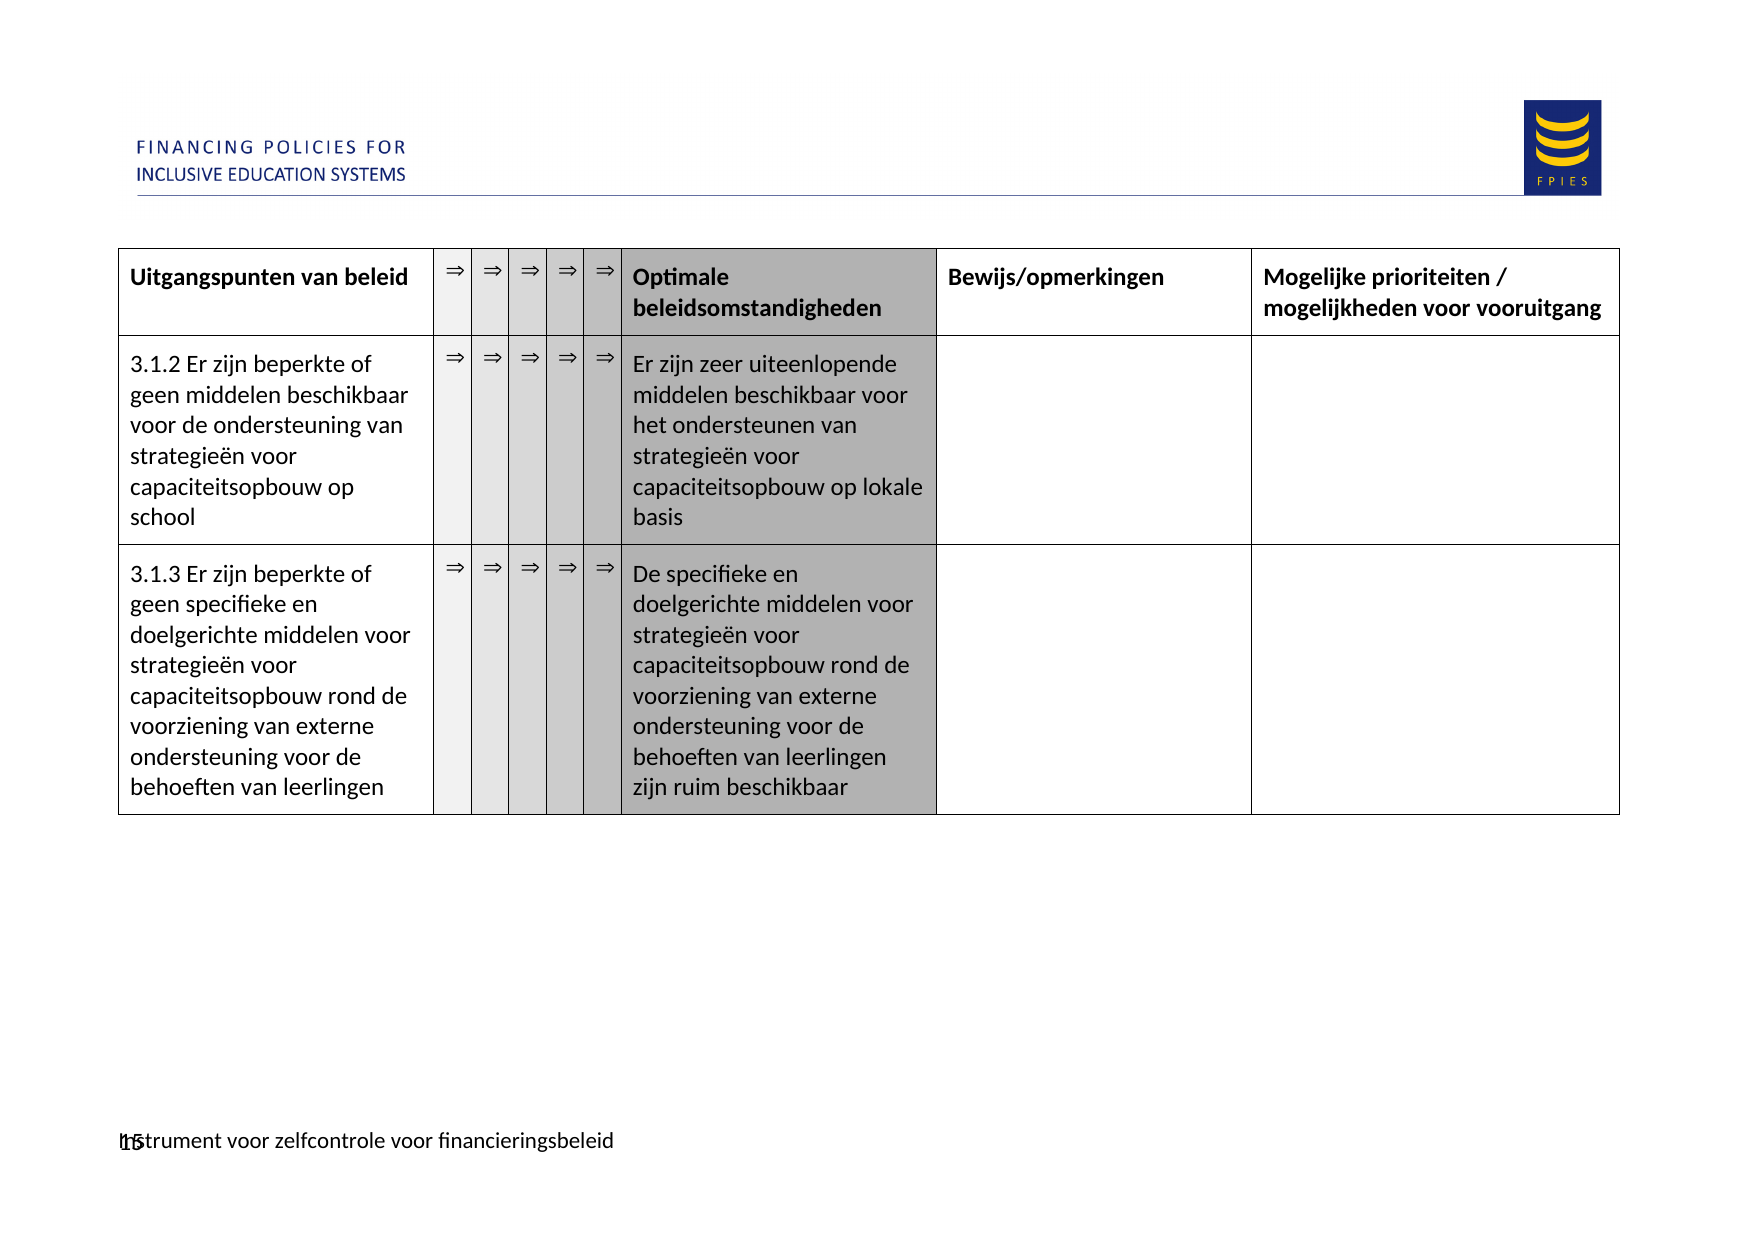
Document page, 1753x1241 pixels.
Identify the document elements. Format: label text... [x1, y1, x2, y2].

table_header [584, 249, 621, 335]
table_header [547, 249, 583, 335]
table_header Bewijs/opmerkingen [937, 249, 1251, 335]
picture [118, 73, 1620, 220]
table_cell [509, 336, 546, 544]
table_cell [434, 336, 471, 544]
table_cell [584, 545, 621, 814]
table_cell 3.1.2 Er zijn beperkte of geen middelen beschikbaar voor de ondersteuning van strategieën voor capaciteitsopbouw op school [119, 336, 433, 544]
table_cell [547, 336, 583, 544]
table_header [434, 249, 471, 335]
table_cell [584, 336, 621, 544]
table_cell [434, 545, 471, 814]
table_cell 3.1.3 Er zijn beperkte of geen specifieke en doelgerichte middelen voor strategieën voor capaciteitsopbouw rond de voorziening van externe ondersteuning voor de behoeften van leerlingen [119, 545, 433, 814]
table_header [472, 249, 508, 335]
table_cell [937, 336, 1251, 544]
table_cell [1252, 545, 1619, 814]
table_cell [547, 545, 583, 814]
table_header Optimale beleidsomstandigheden [622, 249, 936, 335]
table_cell [472, 545, 508, 814]
table_cell [509, 545, 546, 814]
table_cell Er zijn zeer uiteenlopende middelen beschikbaar voor het ondersteunen van strategieën voor capaciteitsopbouw op lokale basis [622, 336, 936, 544]
table_cell [472, 336, 508, 544]
table_cell [1252, 336, 1619, 544]
table_header Uitgangspunten van beleid [119, 249, 433, 335]
table_header [509, 249, 546, 335]
table_cell De specifieke en doelgerichte middelen voor strategieën voor capaciteitsopbouw rond de voorziening van externe ondersteuning voor de behoeften van leerlingen zijn ruim beschikbaar [622, 545, 936, 814]
table_header Mogelijke prioriteiten / mogelijkheden voor vooruitgang [1252, 249, 1619, 335]
table_cell [937, 545, 1251, 814]
